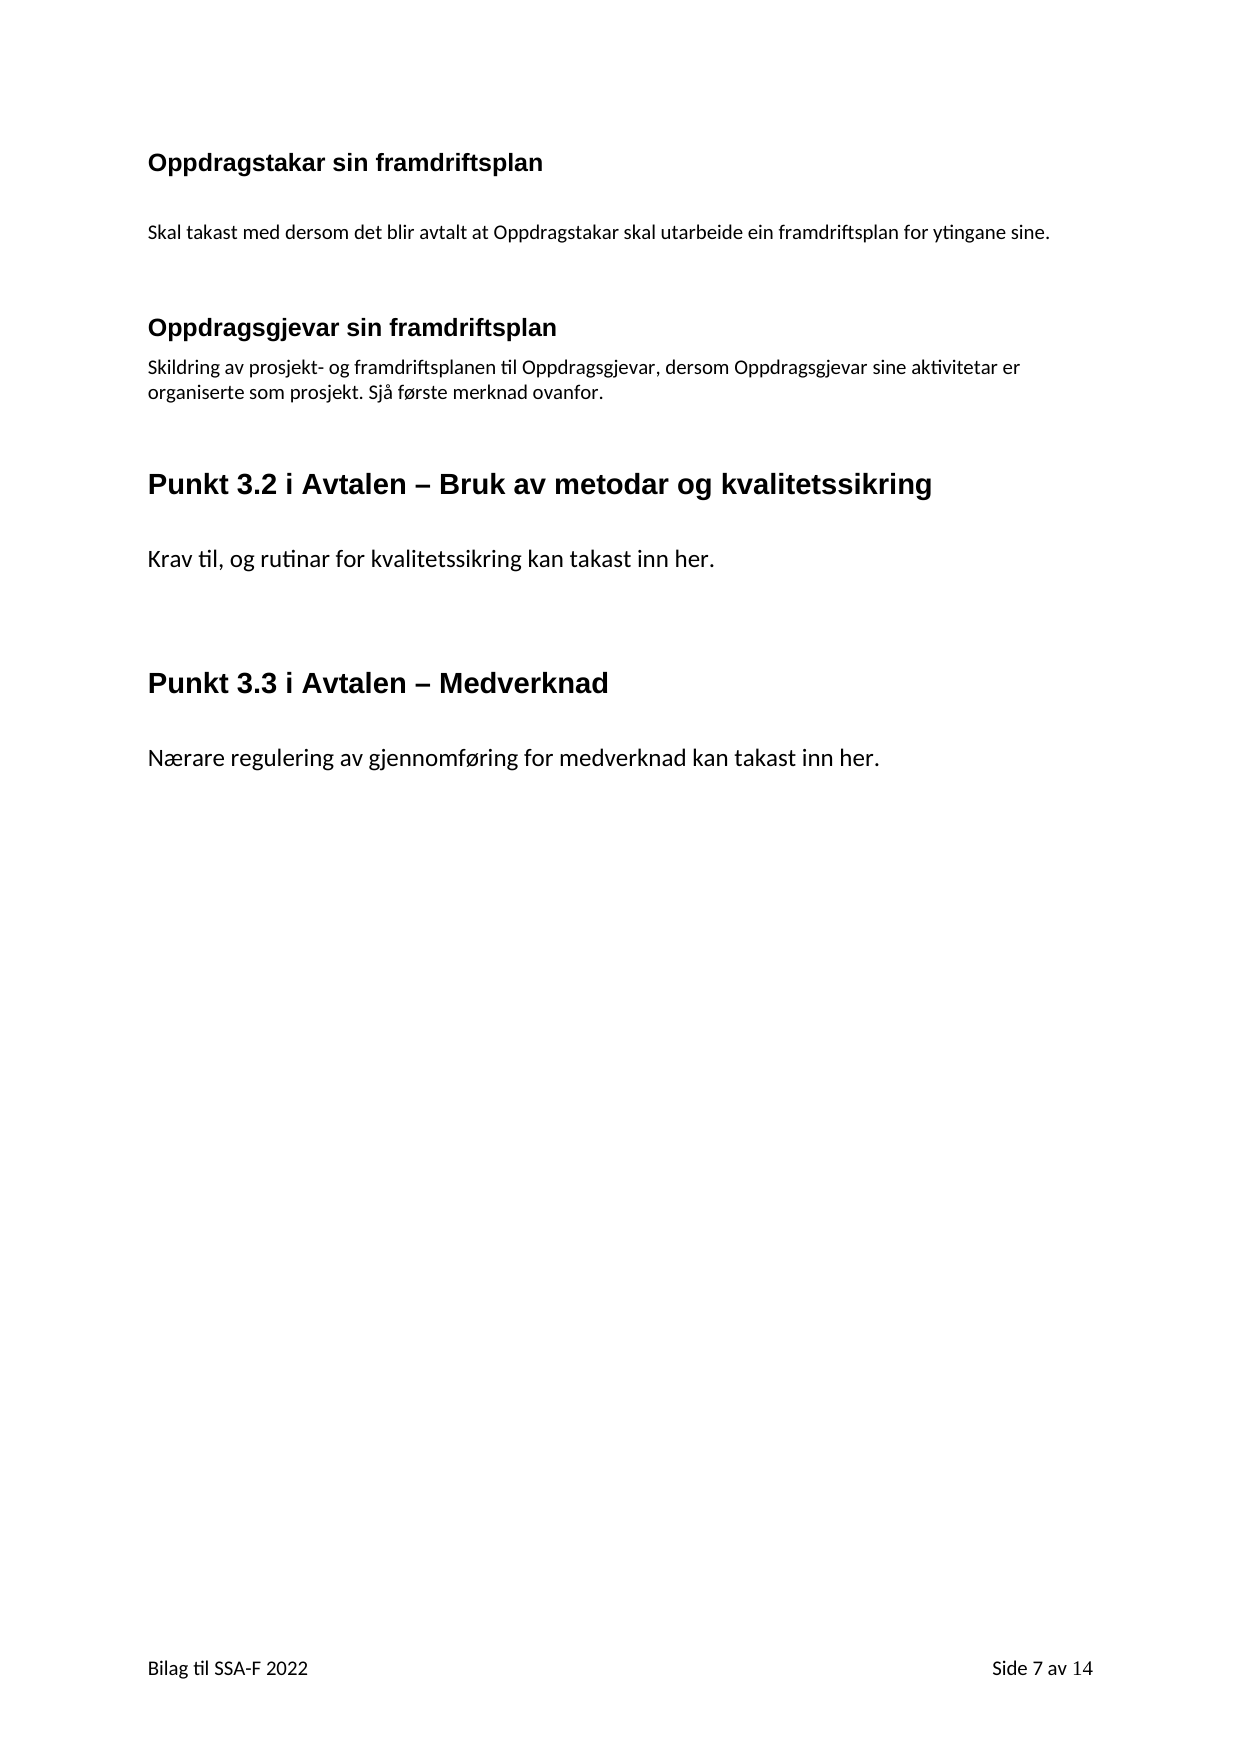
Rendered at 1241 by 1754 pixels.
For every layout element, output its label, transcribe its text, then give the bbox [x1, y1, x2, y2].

subtitle Punkt 3.3 i Avtalen – Medverknad [148, 666, 1093, 699]
text Skal takast med dersom det blir avtalt at Oppdragstakar skal utarbeide ein framdriftsplan for ytingane sine. [148, 219, 1093, 245]
text Nærare regulering av gjennomføring for medverknad kan takast inn her. [148, 743, 1093, 773]
text Krav til, og rutinar for kvalitetssikring kan takast inn her. [148, 543, 1093, 574]
subtitle Punkt 3.2 i Avtalen – Bruk av metodar og kvalitetssikring [148, 467, 1093, 500]
subtitle Oppdragstakar sin framdriftsplan [148, 148, 1093, 176]
text Skildring av prosjekt- og framdriftsplanen til Oppdragsgjevar, dersom Oppdragsgjevar sine aktivitetar er organiserte som prosjekt. Sjå første merknad ovanfor. [148, 354, 1093, 405]
subtitle Oppdragsgjevar sin framdriftsplan [148, 313, 1093, 342]
